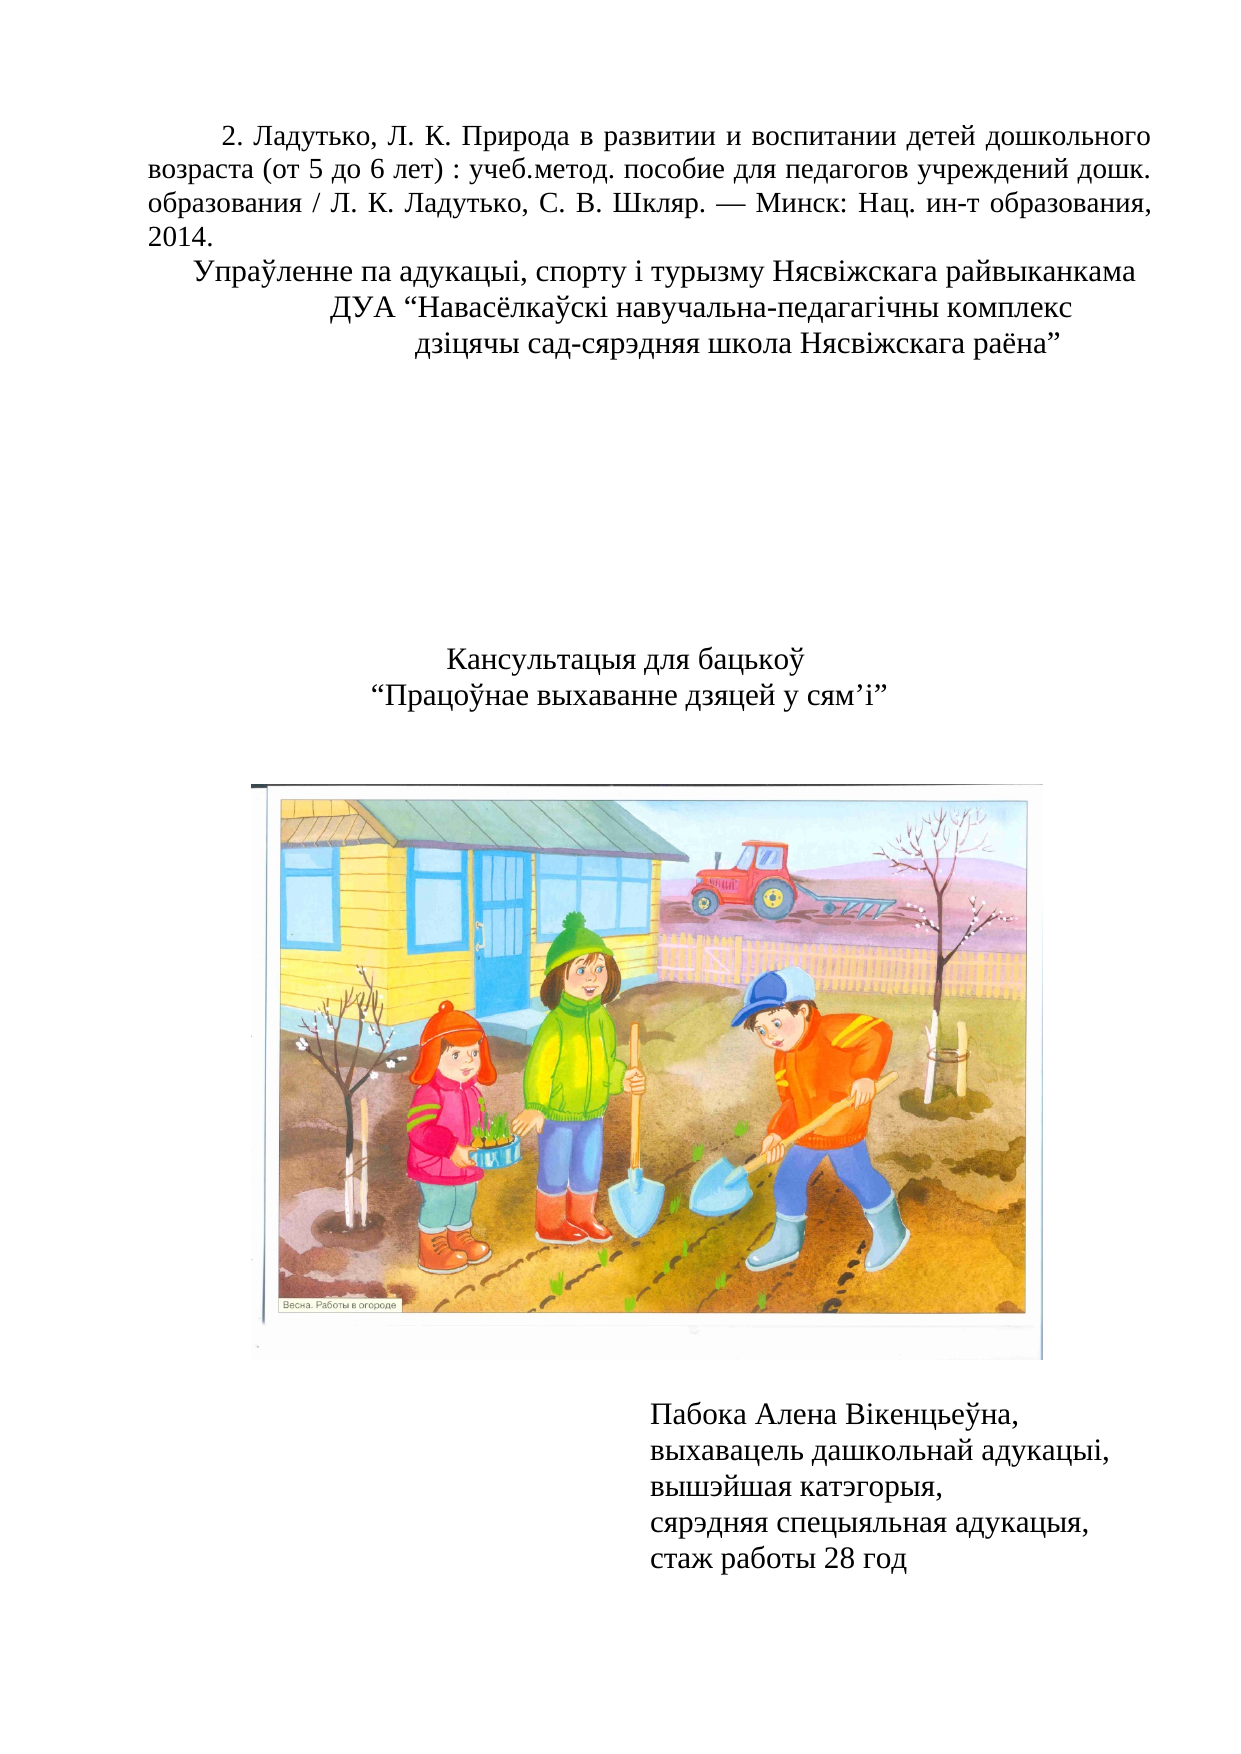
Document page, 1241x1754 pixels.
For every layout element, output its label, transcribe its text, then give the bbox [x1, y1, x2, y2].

text Пабока Алена Вікенцьеўна, [620, 1395, 1152, 1431]
text Кансультацыя для бацькоў [99, 640, 1152, 676]
text вышэйшая катэгорыя, [546, 1467, 1152, 1503]
text сярэдняя спецыяльная адукацыя, [546, 1503, 1152, 1539]
text стаж работы 28 год [546, 1539, 1152, 1575]
text дзіцячы сад-сярэдняя школа Нясвіжскага раёна” [251, 324, 1152, 360]
picture [251, 784, 1043, 1360]
text выхавацель дашкольнай адукацыі, [620, 1431, 1152, 1467]
text “Працоўнае выхаванне дзяцей у сям’і” [99, 676, 1152, 712]
text ДУА “Навасёлкаўскі навучальна-педагагічны комплекс [177, 288, 1152, 324]
text Упраўленне па адукацыі, спорту і турызму Нясвіжскага райвыканкама [177, 252, 1152, 288]
text 2. Ладутько, Л. К. Природа в развитии и воспитании детей дошкольного возраста (от 5 до 6 лет) : учеб.­метод. пособие для педагогов учреждений дошк. образования / Л. К. Ладутько, С. В. Шкляр. — Минск: Нац. ин-т образования, 2014. [148, 118, 1152, 252]
